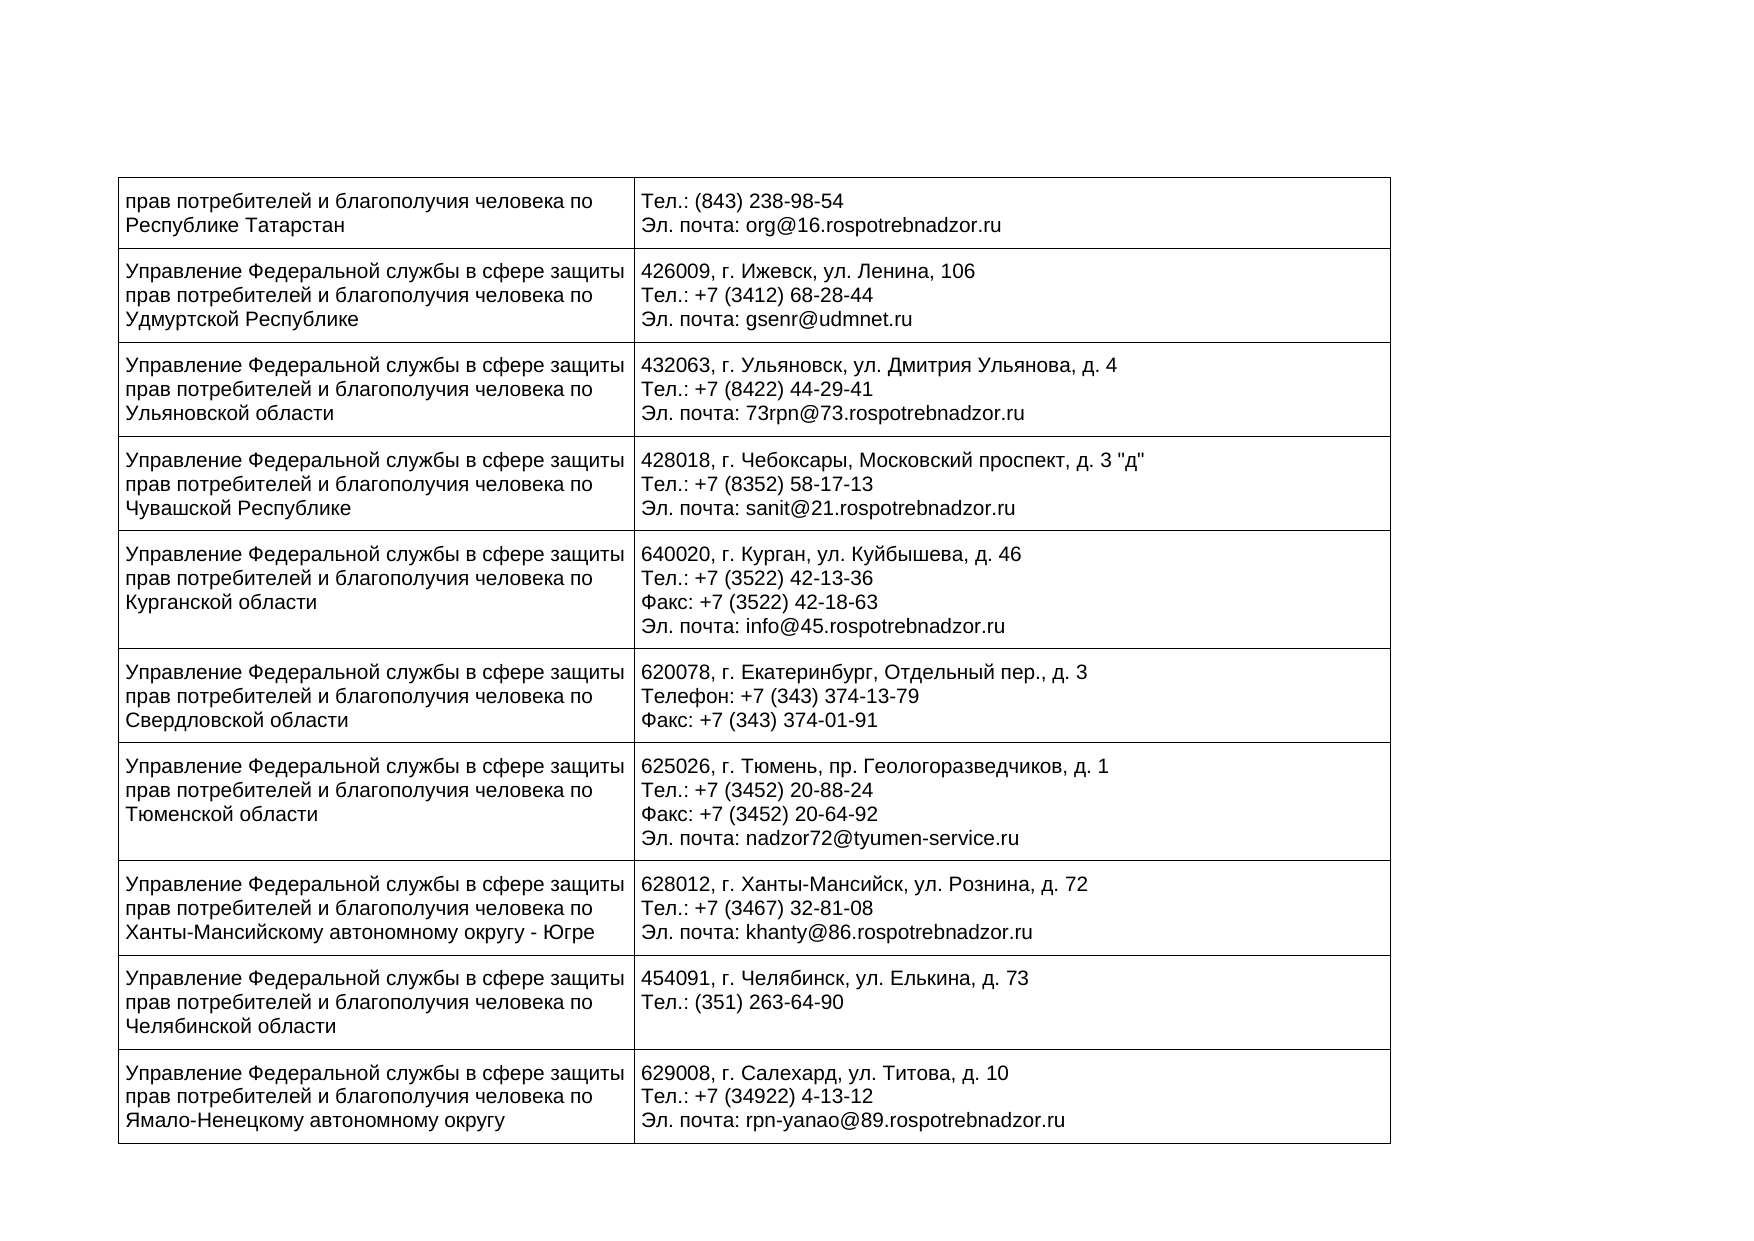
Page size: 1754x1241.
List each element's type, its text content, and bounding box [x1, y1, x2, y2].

table_cell Управление Федеральной службы в сфере защиты прав потребителей и благополучия человека по Ханты-Мансийскому автономному округу - Югре [119, 861, 634, 954]
table_cell Управление Федеральной службы в сфере защиты прав потребителей и благополучия человека по Курганской области [119, 531, 634, 648]
table_cell 628012, г. Ханты-Мансийск, ул. Рознина, д. 72 Тел.: +7 (3467) 32-81-08 Эл. почта: khanty@86.rospotrebnadzor.ru [635, 861, 1390, 954]
table_cell 620078, г. Екатеринбург, Отдельный пер., д. 3 Телефон: +7 (343) 374-13-79 Факс: +7 (343) 374-01-91 [635, 649, 1390, 742]
table_cell 426009, г. Ижевск, ул. Ленина, 106 Тел.: +7 (3412) 68-28-44 Эл. почта: gsenr@udmnet.ru [635, 249, 1390, 342]
table_cell Управление Федеральной службы в сфере защиты прав потребителей и благополучия человека по Тюменской области [119, 743, 634, 860]
table_cell Управление Федеральной службы в сфере защиты прав потребителей и благополучия человека по Челябинской области [119, 956, 634, 1049]
table_cell Управление Федеральной службы в сфере защиты прав потребителей и благополучия человека по Ульяновской области [119, 343, 634, 436]
table_cell Управление Федеральной службы в сфере защиты прав потребителей и благополучия человека по Ямало-Ненецкому автономному округу [119, 1050, 634, 1143]
table_cell 428018, г. Чебоксары, Московский проспект, д. 3 "д" Тел.: +7 (8352) 58-17-13 Эл. почта: sanit@21.rospotrebnadzor.ru [635, 437, 1390, 530]
table_cell Управление Федеральной службы в сфере защиты прав потребителей и благополучия человека по Чувашской Республике [119, 437, 634, 530]
table_cell 629008, г. Салехард, ул. Титова, д. 10 Тел.: +7 (34922) 4-13-12 Эл. почта: rpn-yanao@89.rospotrebnadzor.ru [635, 1050, 1390, 1143]
table_cell 640020, г. Курган, ул. Куйбышева, д. 46 Тел.: +7 (3522) 42-13-36 Факс: +7 (3522) 42-18-63 Эл. почта: info@45.rospotrebnadzor.ru [635, 531, 1390, 648]
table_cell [119, 178, 634, 247]
table_cell Управление Федеральной службы в сфере защиты прав потребителей и благополучия человека по Удмуртской Республике [119, 249, 634, 342]
table_cell 625026, г. Тюмень, пр. Геологоразведчиков, д. 1 Тел.: +7 (3452) 20-88-24 Факс: +7 (3452) 20-64-92 Эл. почта: nadzor72@tyumen-service.ru [635, 743, 1390, 860]
table_cell 432063, г. Ульяновск, ул. Дмитрия Ульянова, д. 4 Тел.: +7 (8422) 44-29-41 Эл. почта: 73rpn@73.rospotrebnadzor.ru [635, 343, 1390, 436]
table_cell Управление Федеральной службы в сфере защиты прав потребителей и благополучия человека по Свердловской области [119, 649, 634, 742]
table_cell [635, 178, 1390, 247]
table_cell 454091, г. Челябинск, ул. Елькина, д. 73 Тел.: (351) 263-64-90 [635, 956, 1390, 1049]
